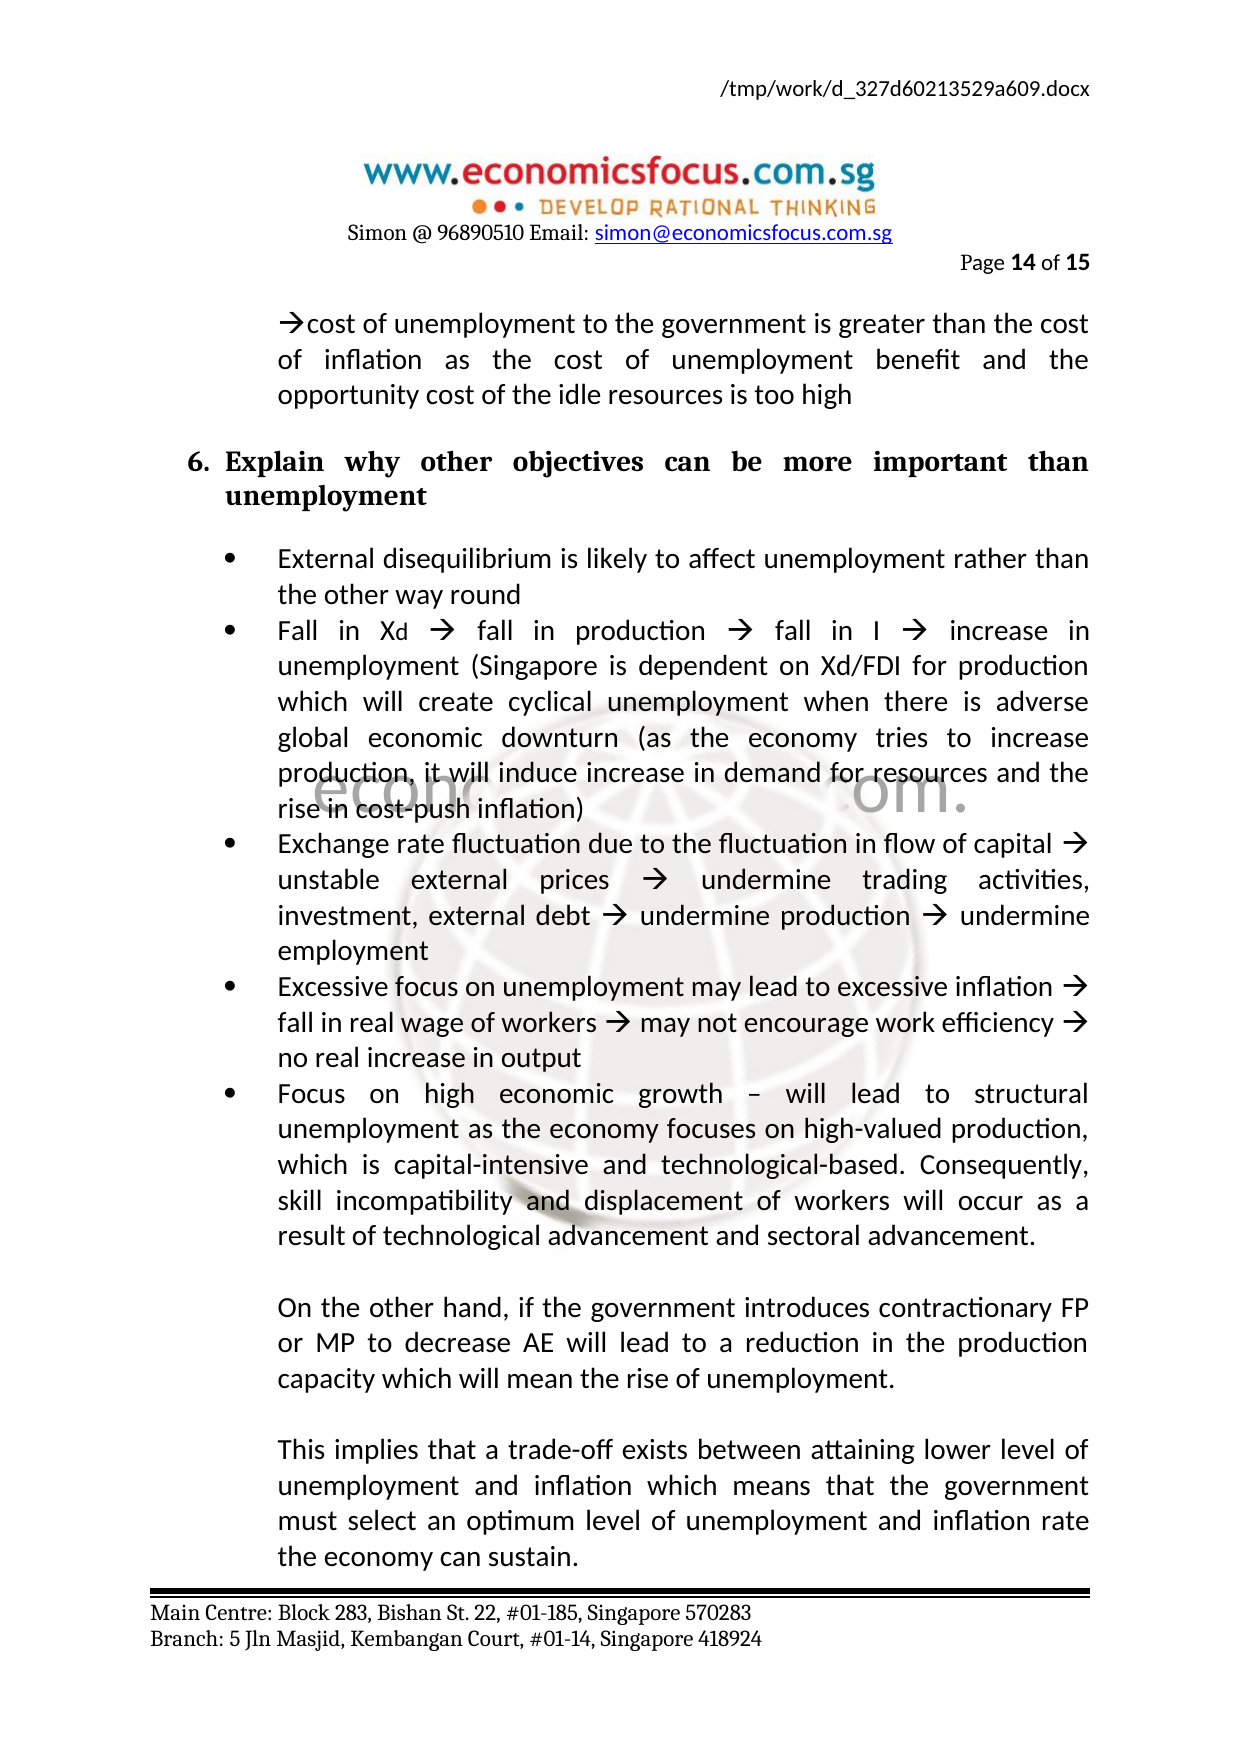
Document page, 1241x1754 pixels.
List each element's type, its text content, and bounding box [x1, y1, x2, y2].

picture [360, 154, 880, 219]
subtitle Focus on high economic growth – will lead to structural unemployment as the economy focuses on high-valued production, which is capital-intensive and technological-based. Consequently, skill incompatibility and displacement of workers will occur as a result of technological advancement and sectoral advancement. [225, 1075, 1090, 1253]
subtitle Fall in Xd fall in production fall in I increase in unemployment (Singapore is dependent on Xd/FDI for production which will create cyclical unemployment when there is adverse global economic downturn (as the economy tries to increase production, it will induce increase in demand for resources and the rise in cost-push inflation) [225, 612, 1090, 826]
subtitle cost of unemployment to the government is greater than the cost of inflation as the cost of unemployment benefit and the opportunity cost of the idle resources is too high [277, 305, 1090, 412]
subtitle Explain why other objectives can be more important than unemployment [187, 446, 1090, 513]
subtitle Exchange rate fluctuation due to the fluctuation in flow of capital unstable external prices undermine trading activities, investment, external debt undermine production undermine employment [225, 826, 1090, 968]
subtitle External disequilibrium is likely to affect unemployment rather than the other way round [225, 541, 1090, 612]
subtitle This implies that a trade-off exists between attaining lower level of unemployment and inflation which means that the government must select an optimum level of unemployment and inflation rate the economy can sustain. [277, 1431, 1090, 1574]
subtitle On the other hand, if the government introduces contractionary FP or MP to decrease AE will lead to a reduction in the production capacity which will mean the rise of unemployment. [277, 1289, 1090, 1396]
subtitle Excessive focus on unemployment may lead to excessive inflation fall in real wage of workers may not encourage work efficiency no real increase in output [225, 968, 1090, 1075]
